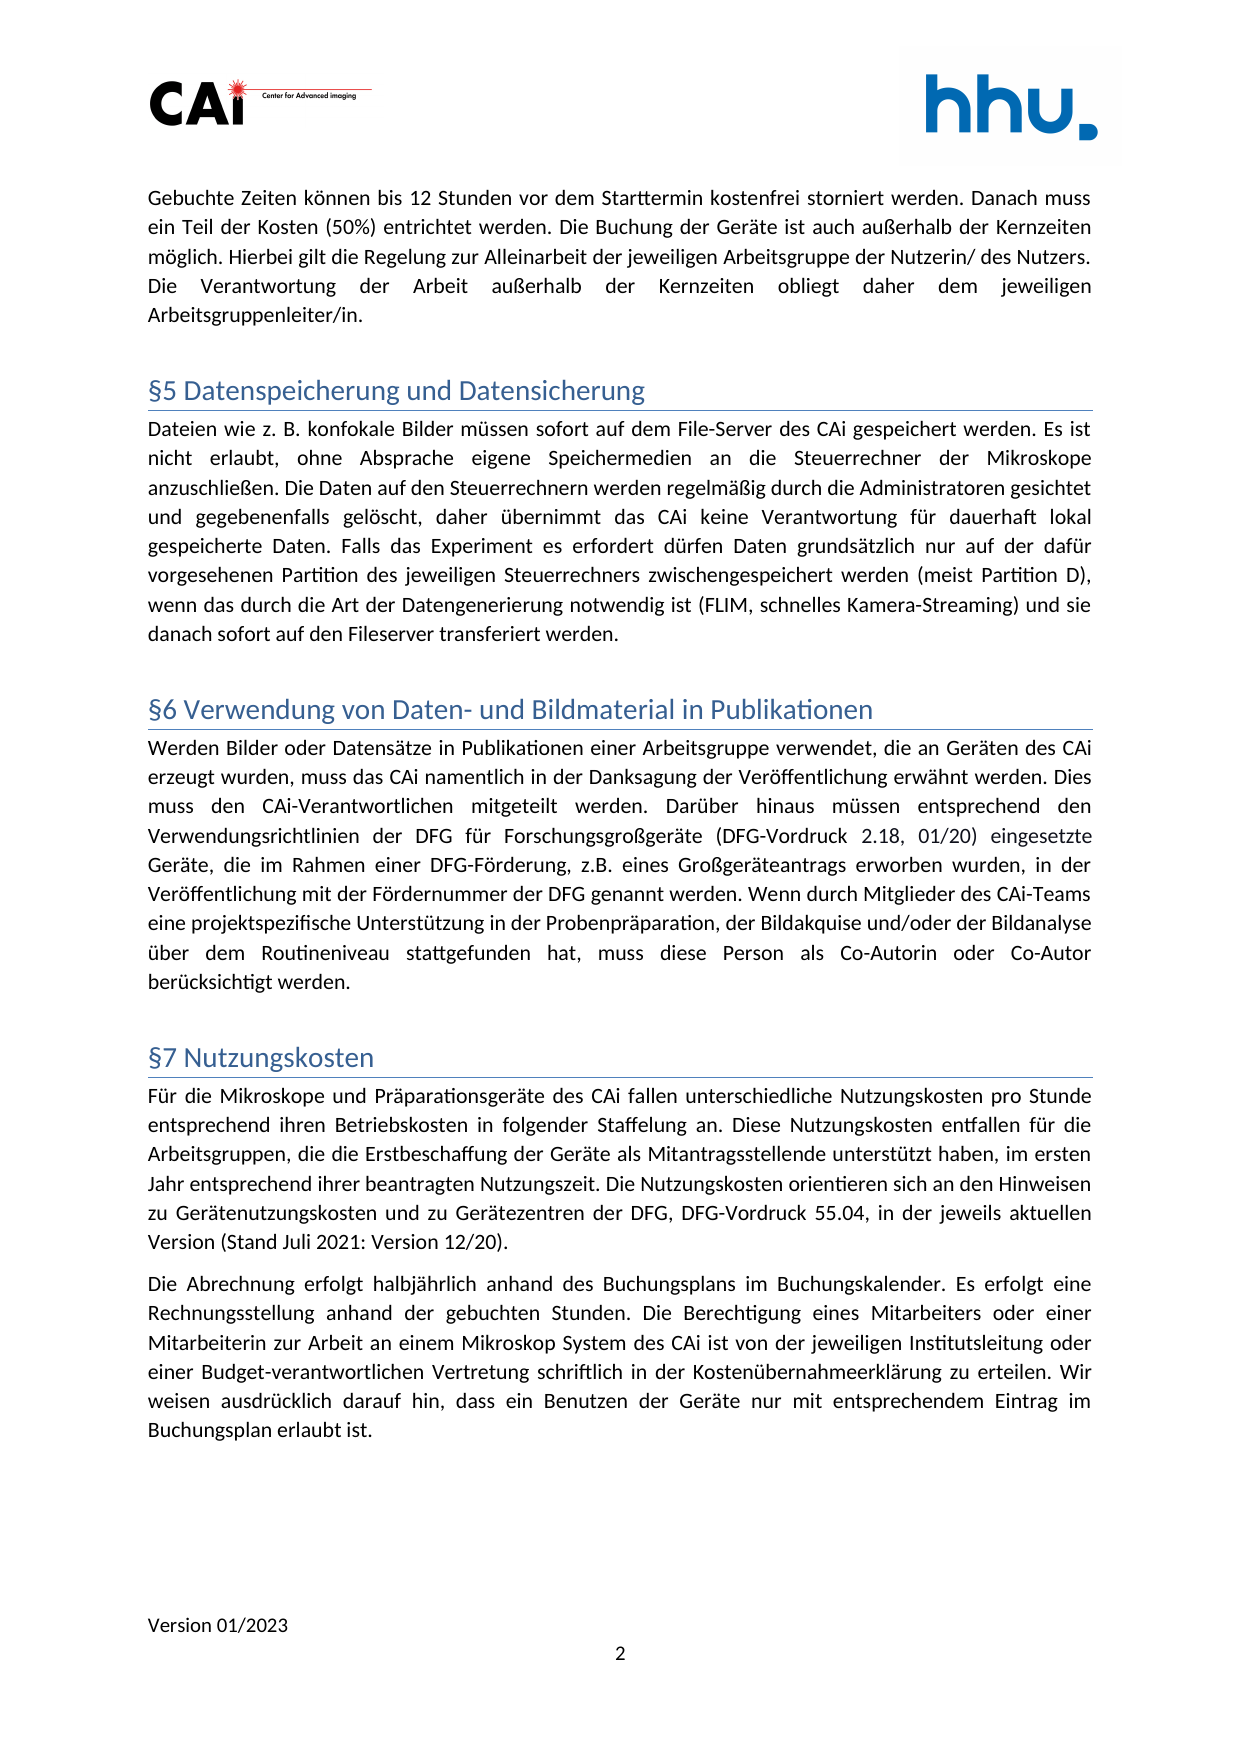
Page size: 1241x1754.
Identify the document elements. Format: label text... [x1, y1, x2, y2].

subtitle §5 Datenspeicherung und Datensicherung [148, 372, 1093, 410]
picture [898, 46, 1123, 166]
text Dateien wie z. B. konfokale Bilder müssen sofort auf dem File-Server des CAi gespeichert werden. Es ist nicht erlaubt, ohne Absprache eigene Speichermedien an die Steuerrechner der Mikroskope anzuschließen. Die Daten auf den Steuerrechnern werden regelmäßig durch die Administratoren gesichtet und gegebenenfalls gelöscht, daher übernimmt das CAi keine Verantwortung für dauerhaft lokal gespeicherte Daten. Falls das Experiment es erfordert dürfen Daten grundsätzlich nur auf der dafür vorgesehenen Partition des jeweiligen Steuerrechners zwischengespeichert werden (meist Partition D), wenn das durch die Art der Datengenerierung notwendig ist (FLIM, schnelles Kamera-Streaming) und sie danach sofort auf den Fileserver transferiert werden. [148, 415, 1093, 647]
text Für die Mikroskope und Präparationsgeräte des CAi fallen unterschiedliche Nutzungskosten pro Stunde entsprechend ihren Betriebskosten in folgender Staffelung an. Diese Nutzungskosten entfallen für die Arbeitsgruppen, die die Erstbeschaffung der Geräte als Mitantragsstellende unterstützt haben, im ersten Jahr entsprechend ihrer beantragten Nutzungszeit. Die Nutzungskosten orientieren sich an den Hinweisen zu Gerätenutzungskosten und zu Gerätezentren der DFG, DFG-Vordruck 55.04, in der jeweils aktuellen Version (Stand Juli 2021: Version 12/20). [148, 1082, 1093, 1255]
text Werden Bilder oder Datensätze in Publikationen einer Arbeitsgruppe verwendet, die an Geräten des CAi erzeugt wurden, muss das CAi namentlich in der Danksagung der Veröffentlichung erwähnt werden. Dies muss den CAi-Verantwortlichen mitgeteilt werden. Darüber hinaus müssen entsprechend den Verwendungsrichtlinien der DFG für Forschungsgroßgeräte (DFG-Vordruck 2.18, 01/20) eingesetzte Geräte, die im Rahmen einer DFG-Förderung, z.B. eines Großgeräteantrags erworben wurden, in der Veröffentlichung mit der Fördernummer der DFG genannt werden. Wenn durch Mitglieder des CAi-Teams eine projektspezifische Unterstützung in der Probenpräparation, der Bildakquise und/oder der Bildanalyse über dem Routineniveau stattgefunden hat, muss diese Person als Co-Autorin oder Co-Autor berücksichtigt werden. [148, 734, 1093, 995]
subtitle §6 Verwendung von Daten- und Bildmaterial in Publikationen [148, 691, 1093, 729]
subtitle §7 Nutzungskosten [148, 1039, 1093, 1077]
picture [147, 73, 384, 128]
text Die Abrechnung erfolgt halbjährlich anhand des Buchungsplans im Buchungskalender. Es erfolgt eine Rechnungsstellung anhand der gebuchten Stunden. Die Berechtigung eines Mitarbeiters oder einer Mitarbeiterin zur Arbeit an einem Mikroskop System des CAi ist von der jeweiligen Institutsleitung oder einer Budget-verantwortlichen Vertretung schriftlich in der Kostenübernahmeerklärung zu erteilen. Wir weisen ausdrücklich darauf hin, dass ein Benutzen der Geräte nur mit entsprechendem Eintrag im Buchungsplan erlaubt ist. [148, 1270, 1093, 1443]
